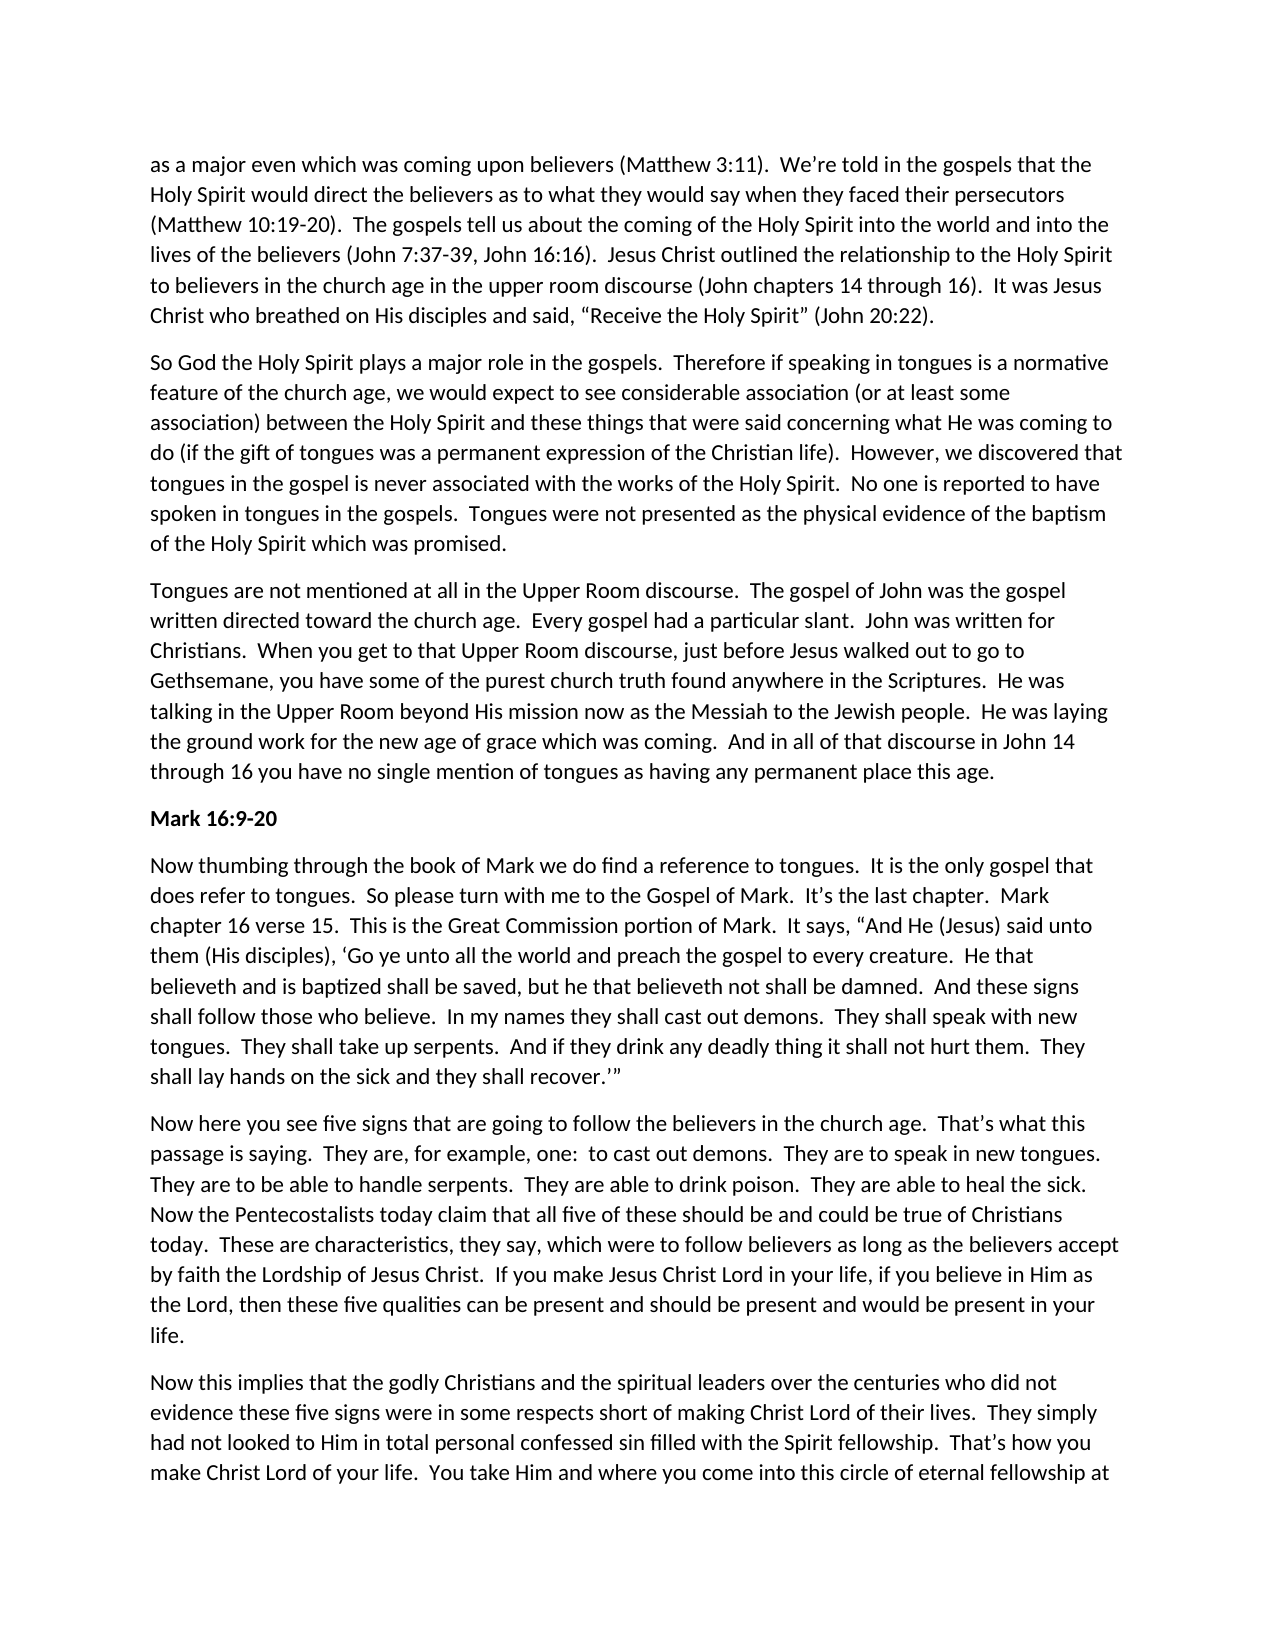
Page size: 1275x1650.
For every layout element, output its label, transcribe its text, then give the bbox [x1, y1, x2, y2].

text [150, 1368, 1125, 1486]
text Mark 16:9-20 [150, 804, 1125, 832]
text So God the Holy Spirit plays a major role in the gospels. Therefore if speaking in tongues is a normative feature of the church age, we would expect to see considerable association (or at least some association) between the Holy Spirit and these things that were said concerning what He was coming to do (if the gift of tongues was a permanent expression of the Christian life). However, we discovered that tongues in the gospel is never associated with the works of the Holy Spirit. No one is reported to have spoken in tongues in the gospels. Tongues were not presented as the physical evidence of the baptism of the Holy Spirit which was promised. [150, 348, 1125, 557]
text Now here you see five signs that are going to follow the believers in the church age. That’s what this passage is saying. They are, for example, one: to cast out demons. They are to speak in new tongues. They are to be able to handle serpents. They are able to drink poison. They are able to heal the sick. Now the Pentecostalists today claim that all five of these should be and could be true of Christians today. These are characteristics, they say, which were to follow believers as long as the believers accept by faith the Lordship of Jesus Christ. If you make Jesus Christ Lord in your life, if you believe in Him as the Lord, then these five qualities can be present and should be present and would be present in your life. [150, 1109, 1125, 1349]
text Now thumbing through the book of Mark we do find a reference to tongues. It is the only gospel that does refer to tongues. So please turn with me to the Gospel of Mark. It’s the last chapter. Mark chapter 16 verse 15. This is the Great Commission portion of Mark. It says, “And He (Jesus) said unto them (His disciples), ‘Go ye unto all the world and preach the gospel to every creature. He that believeth and is baptized shall be saved, but he that believeth not shall be damned. And these signs shall follow those who believe. In my names they shall cast out demons. They shall speak with new tongues. They shall take up serpents. And if they drink any deadly thing it shall not hurt them. They shall lay hands on the sick and they shall recover.’” [150, 851, 1125, 1091]
text Tongues are not mentioned at all in the Upper Room discourse. The gospel of John was the gospel written directed toward the church age. Every gospel had a particular slant. John was written for Christians. When you get to that Upper Room discourse, just before Jesus walked out to go to Gethsemane, you have some of the purest church truth found anywhere in the Scriptures. He was talking in the Upper Room beyond His mission now as the Messiah to the Jewish people. He was laying the ground work for the new age of grace which was coming. And in all of that discourse in John 14 through 16 you have no single mention of tongues as having any permanent place this age. [150, 576, 1125, 785]
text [150, 150, 1125, 329]
